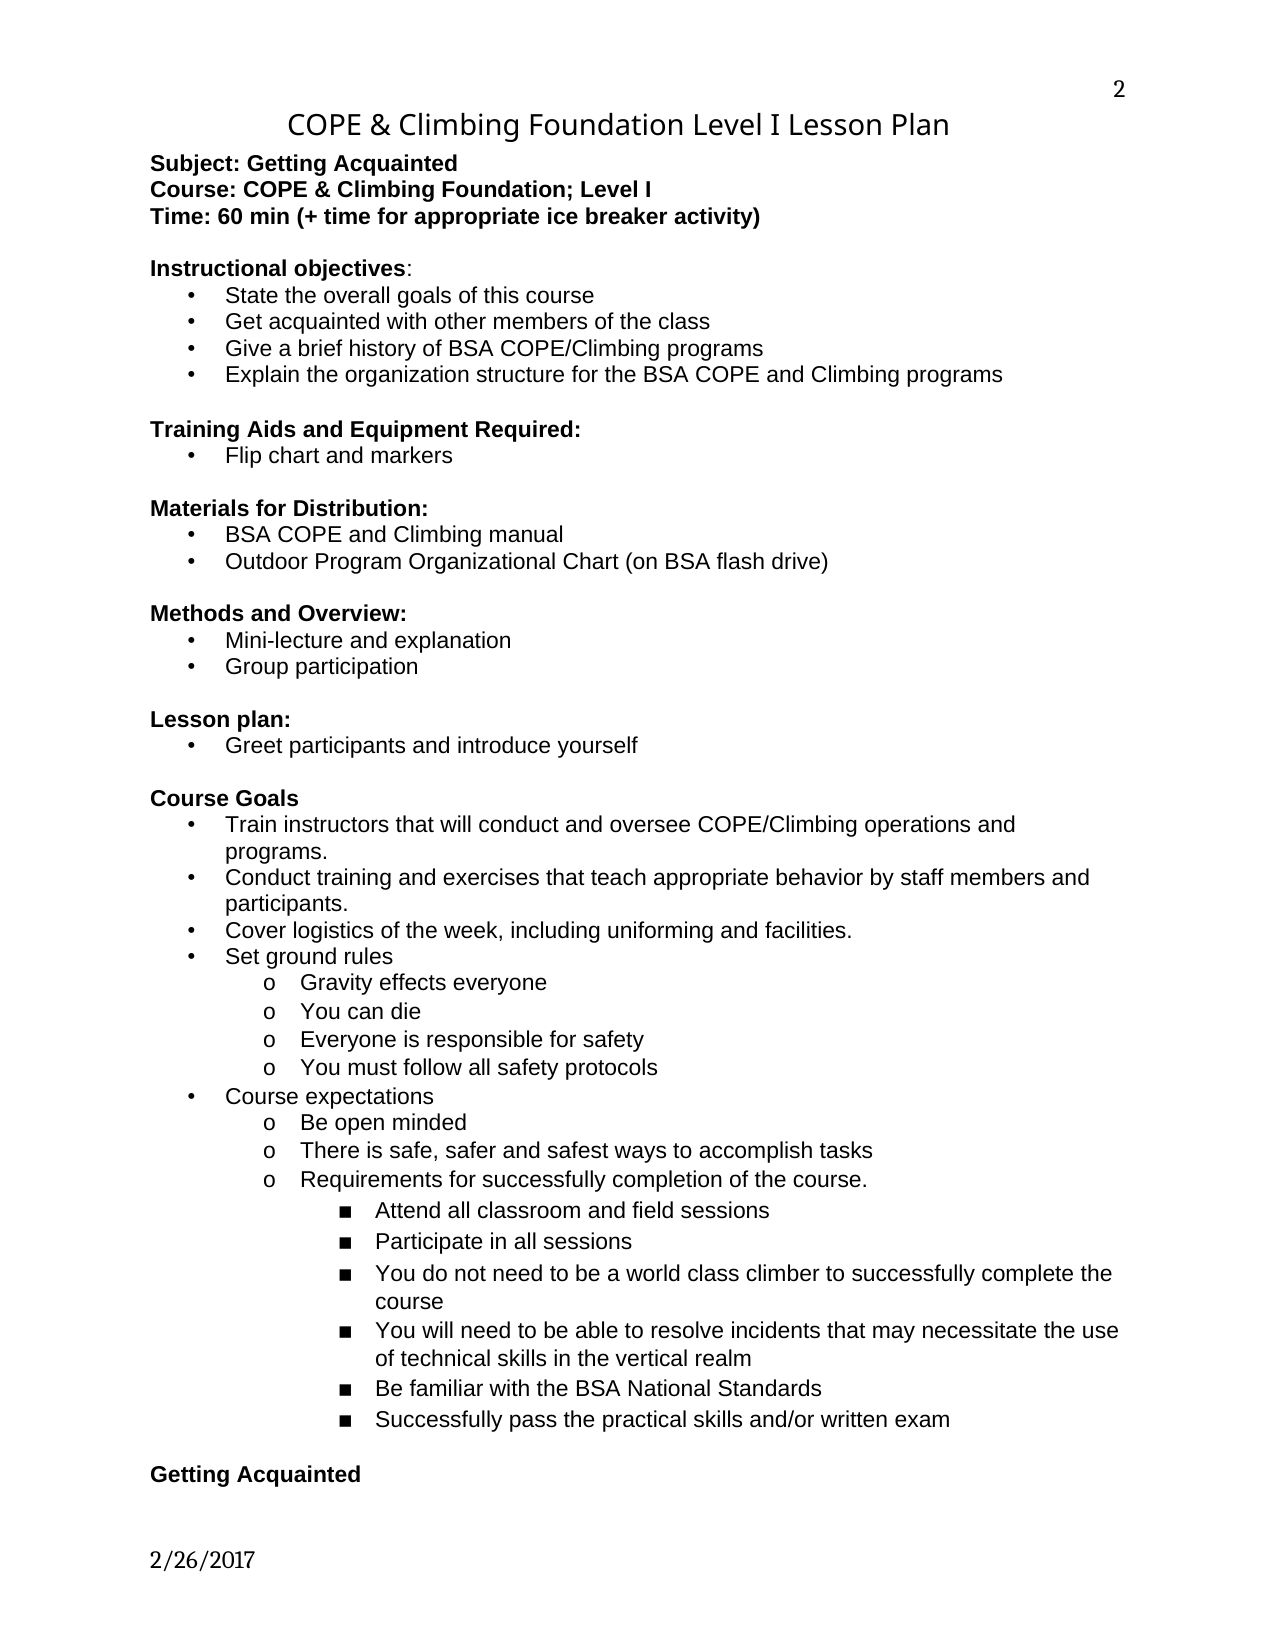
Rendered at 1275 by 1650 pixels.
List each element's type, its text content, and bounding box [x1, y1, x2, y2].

list Give a brief history of BSA COPE/Climbing programs [187, 334, 1125, 361]
list Gravity effects everyone [262, 969, 1125, 998]
list Everyone is responsible for safety [262, 1026, 1125, 1054]
text Materials for Distribution: [150, 495, 1125, 521]
text Time: 60 min (+ time for appropriate ice breaker activity) [150, 203, 1125, 229]
list Be open minded [262, 1109, 1125, 1137]
text Course: COPE & Climbing Foundation; Level I [150, 176, 1125, 203]
list Be familiar with the BSA National Standards [337, 1372, 1125, 1403]
list Successfully pass the practical skills and/or written exam [337, 1403, 1125, 1434]
list You must follow all safety protocols [262, 1054, 1125, 1083]
list Conduct training and exercises that teach appropriate behavior by staff members and participants. [187, 864, 1125, 917]
list State the overall goals of this course [187, 282, 1125, 308]
list Cover logistics of the week, including uniforming and facilities. [187, 917, 1125, 943]
list Set ground rules [187, 943, 1125, 969]
list Outdoor Program Organizational Chart (on BSA flash drive) [187, 548, 1125, 574]
list You will need to be able to resolve incidents that may necessitate the use of technical skills in the vertical realm [337, 1314, 1125, 1372]
list You can die [262, 998, 1125, 1026]
list Train instructors that will conduct and oversee COPE/Climbing operations and programs. [187, 811, 1125, 864]
text Subject: Getting Acquainted [150, 150, 1125, 176]
list There is safe, safer and safest ways to accomplish tasks [262, 1137, 1125, 1166]
list Flip chart and markers [187, 442, 1125, 469]
text Lesson plan: [150, 706, 1125, 732]
list Mini-lecture and explanation [187, 627, 1125, 653]
text Getting Acquainted [150, 1461, 1125, 1487]
text Course Goals [150, 785, 1125, 811]
list Group participation [187, 653, 1125, 679]
list Explain the organization structure for the BSA COPE and Climbing programs [187, 361, 1125, 387]
text Methods and Overview: [150, 600, 1125, 627]
list Attend all classroom and field sessions [337, 1194, 1125, 1225]
text Training Aids and Equipment Required: [150, 416, 1125, 442]
list Participate in all sessions [337, 1225, 1125, 1257]
list Requirements for successfully completion of the course. [262, 1166, 1125, 1194]
list Get acquainted with other members of the class [187, 308, 1125, 334]
list Greet participants and introduce yourself [187, 732, 1125, 758]
list BSA COPE and Climbing manual [187, 521, 1125, 548]
text Instructional objectives: [150, 255, 1125, 282]
list Course expectations [187, 1083, 1125, 1109]
list You do not need to be a world class climber to successfully complete the course [337, 1257, 1125, 1314]
